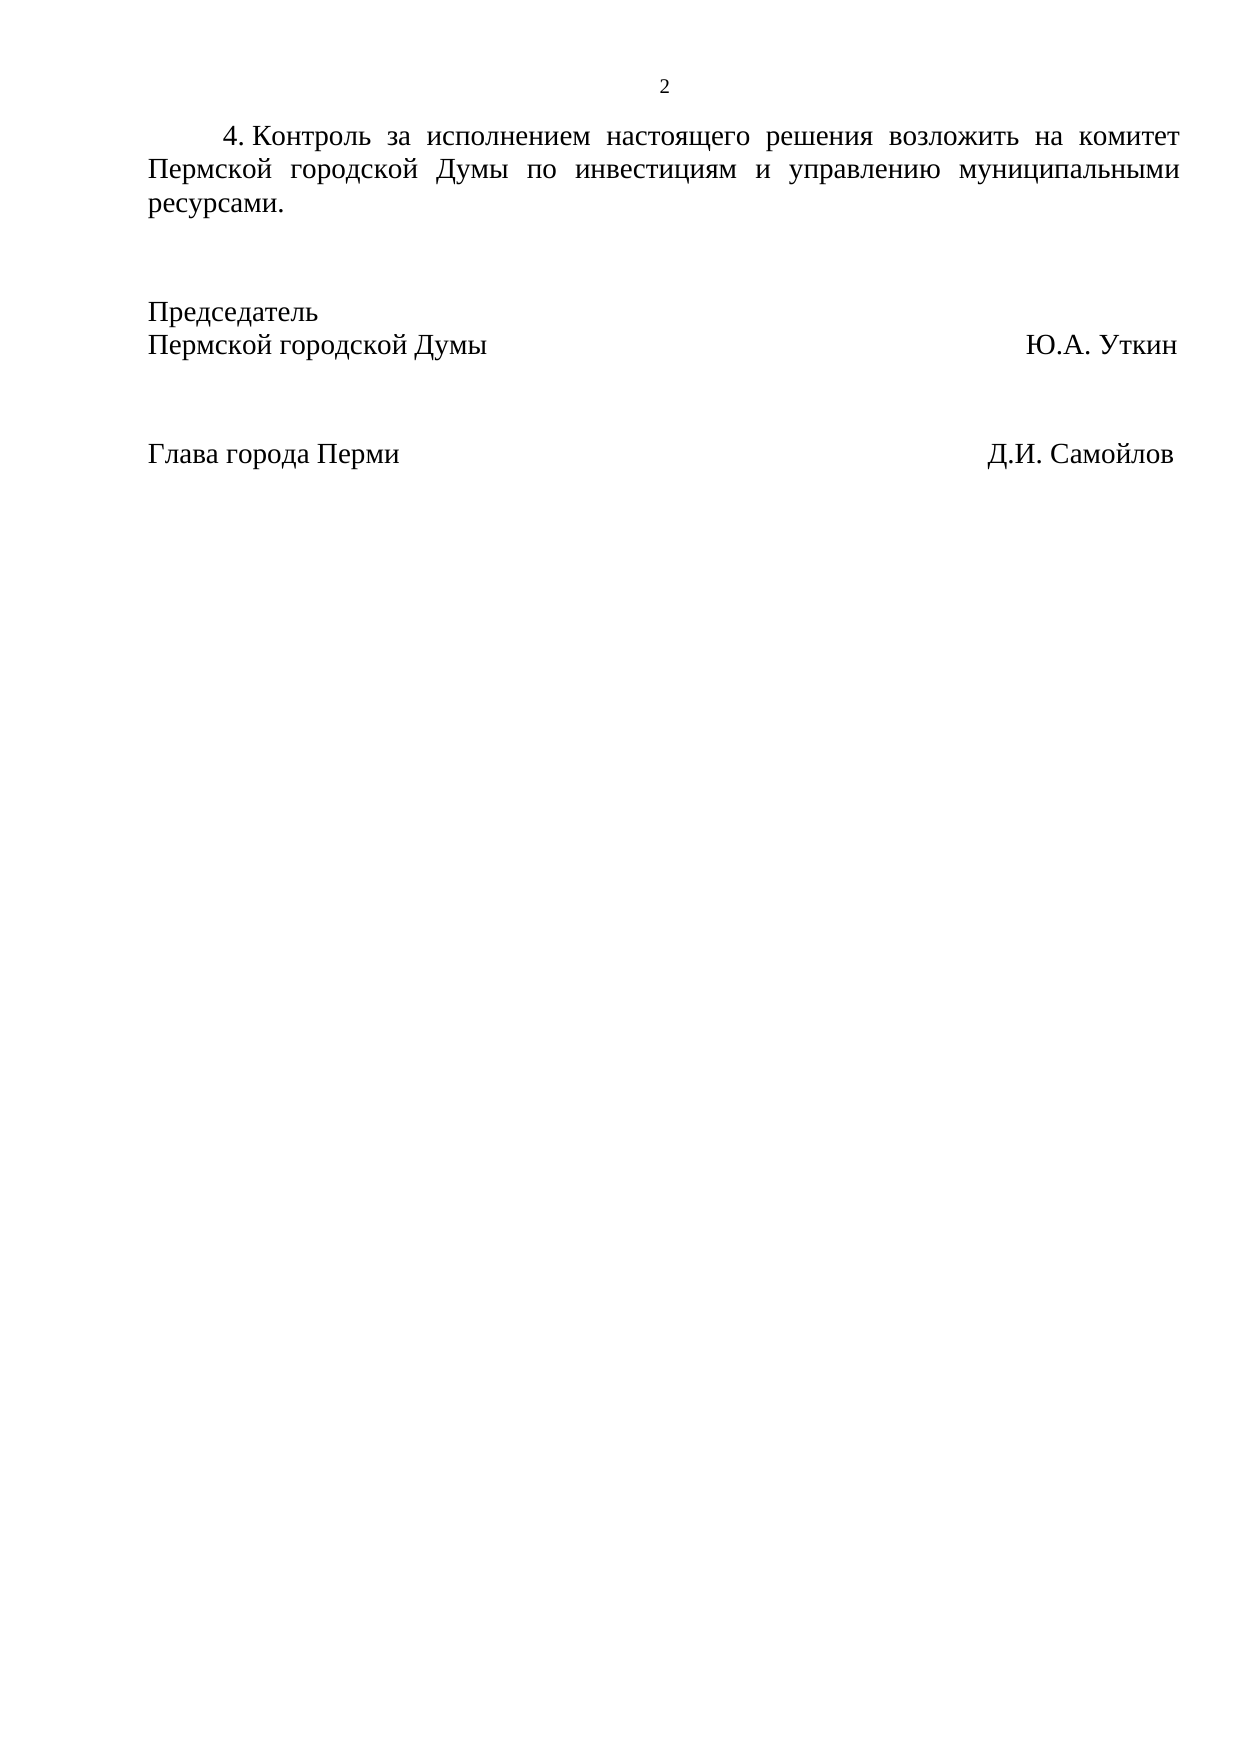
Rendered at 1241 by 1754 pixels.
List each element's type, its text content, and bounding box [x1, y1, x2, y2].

text Глава города Перми Д.И. Самойлов [148, 436, 1181, 469]
text Председатель [148, 294, 1181, 327]
text 4. Контроль за исполнением настоящего решения возложить на комитет Пермской городской Думы по инвестициям и управлению муниципальными ресурсами. [148, 118, 1181, 219]
text Пермской городской Думы Ю.А. Уткин [148, 327, 1181, 361]
